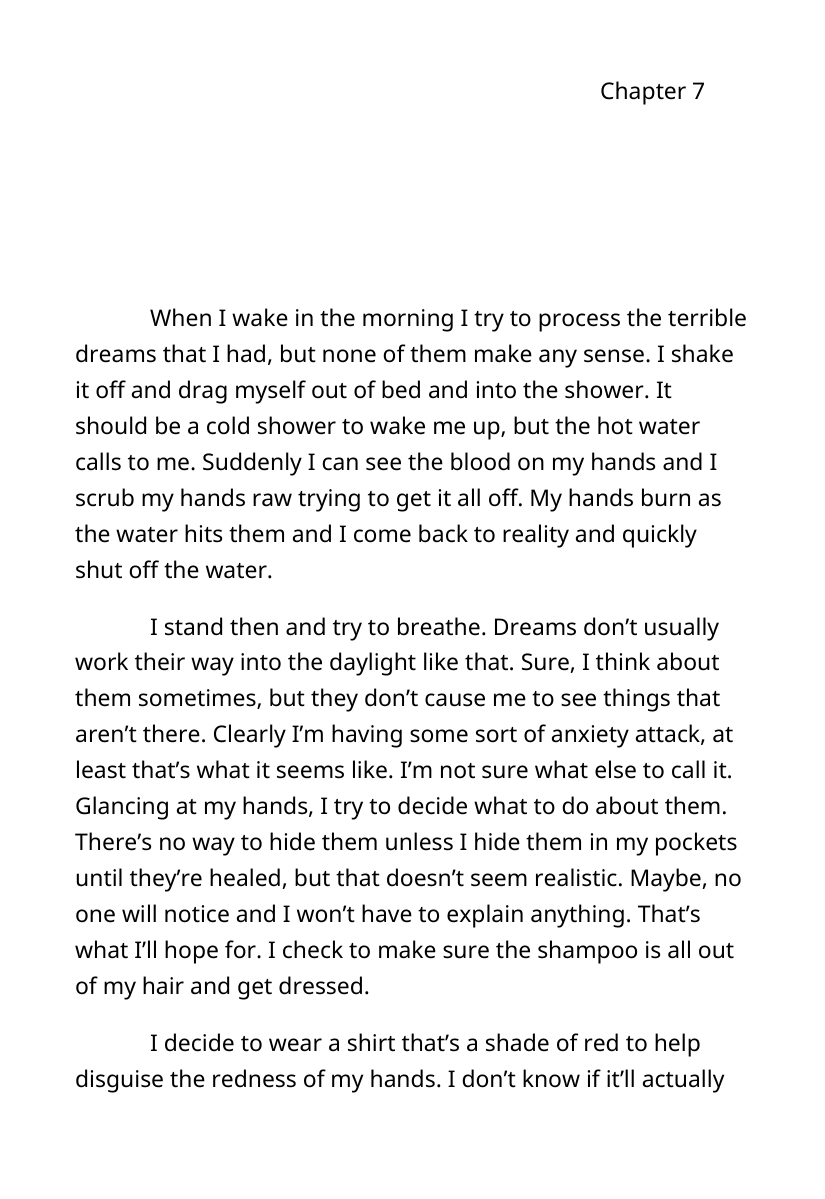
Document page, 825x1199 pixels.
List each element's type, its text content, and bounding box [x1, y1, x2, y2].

text When I wake in the morning I try to process the terrible dreams that I had, but none of them make any sense. I shake it off and drag myself out of bed and into the shower. It should be a cold shower to wake me up, but the hot water calls to me. Suddenly I can see the blood on my hands and I scrub my hands raw trying to get it all off. My hands burn as the water hits them and I come back to reality and quickly shut off the water. [75, 302, 750, 585]
text I stand then and try to breathe. Dreams don’t usually work their way into the daylight like that. Sure, I think about them sometimes, but they don’t cause me to see things that aren’t there. Clearly I’m having some sort of anxiety attack, at least that’s what it seems like. I’m not sure what else to call it. Glancing at my hands, I try to decide what to do about them. There’s no way to hide them unless I hide them in my pockets until they’re healed, but that doesn’t seem realistic. Maybe, no one will notice and I won’t have to explain anything. That’s what I’ll hope for. I check to make sure the shampoo is all out of my hair and get dressed. [75, 610, 750, 1001]
text Chapter 7 [75, 75, 750, 106]
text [75, 1027, 750, 1094]
